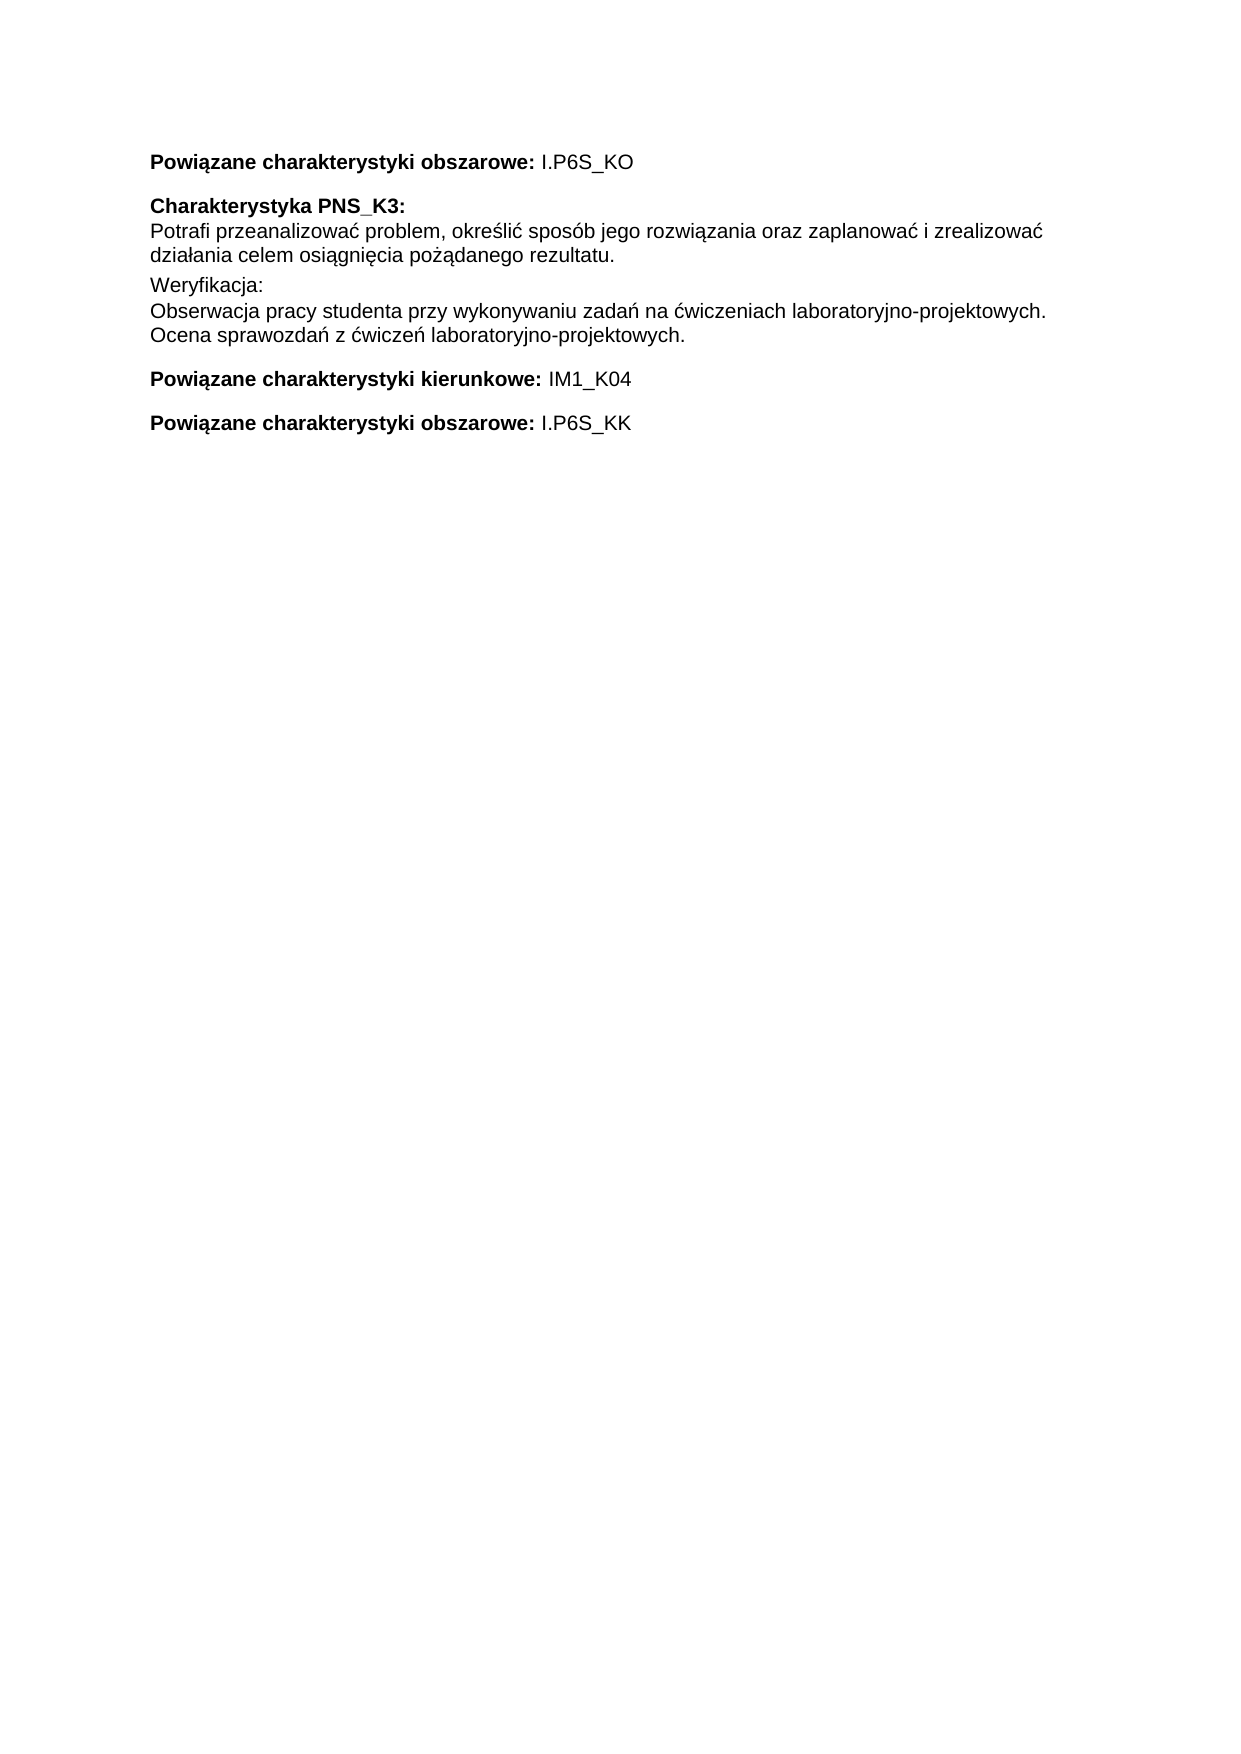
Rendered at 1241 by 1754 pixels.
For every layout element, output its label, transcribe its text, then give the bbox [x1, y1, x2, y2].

text Weryfikacja: [150, 273, 1090, 297]
text Potrafi przeanalizować problem, określić sposób jego rozwiązania oraz zaplanować i zrealizować działania celem osiągnięcia pożądanego rezultatu. [150, 219, 1090, 267]
text Powiązane charakterystyki obszarowe: I.P6S_KK [150, 410, 1090, 434]
text Powiązane charakterystyki kierunkowe: IM1_K04 [150, 367, 1090, 391]
text Charakterystyka PNS_K3: [150, 194, 1090, 218]
text Obserwacja pracy studenta przy wykonywaniu zadań na ćwiczeniach laboratoryjno-projektowych. Ocena sprawozdań z ćwiczeń laboratoryjno-projektowych. [150, 299, 1090, 347]
text Powiązane charakterystyki obszarowe: I.P6S_KO [150, 150, 1090, 174]
